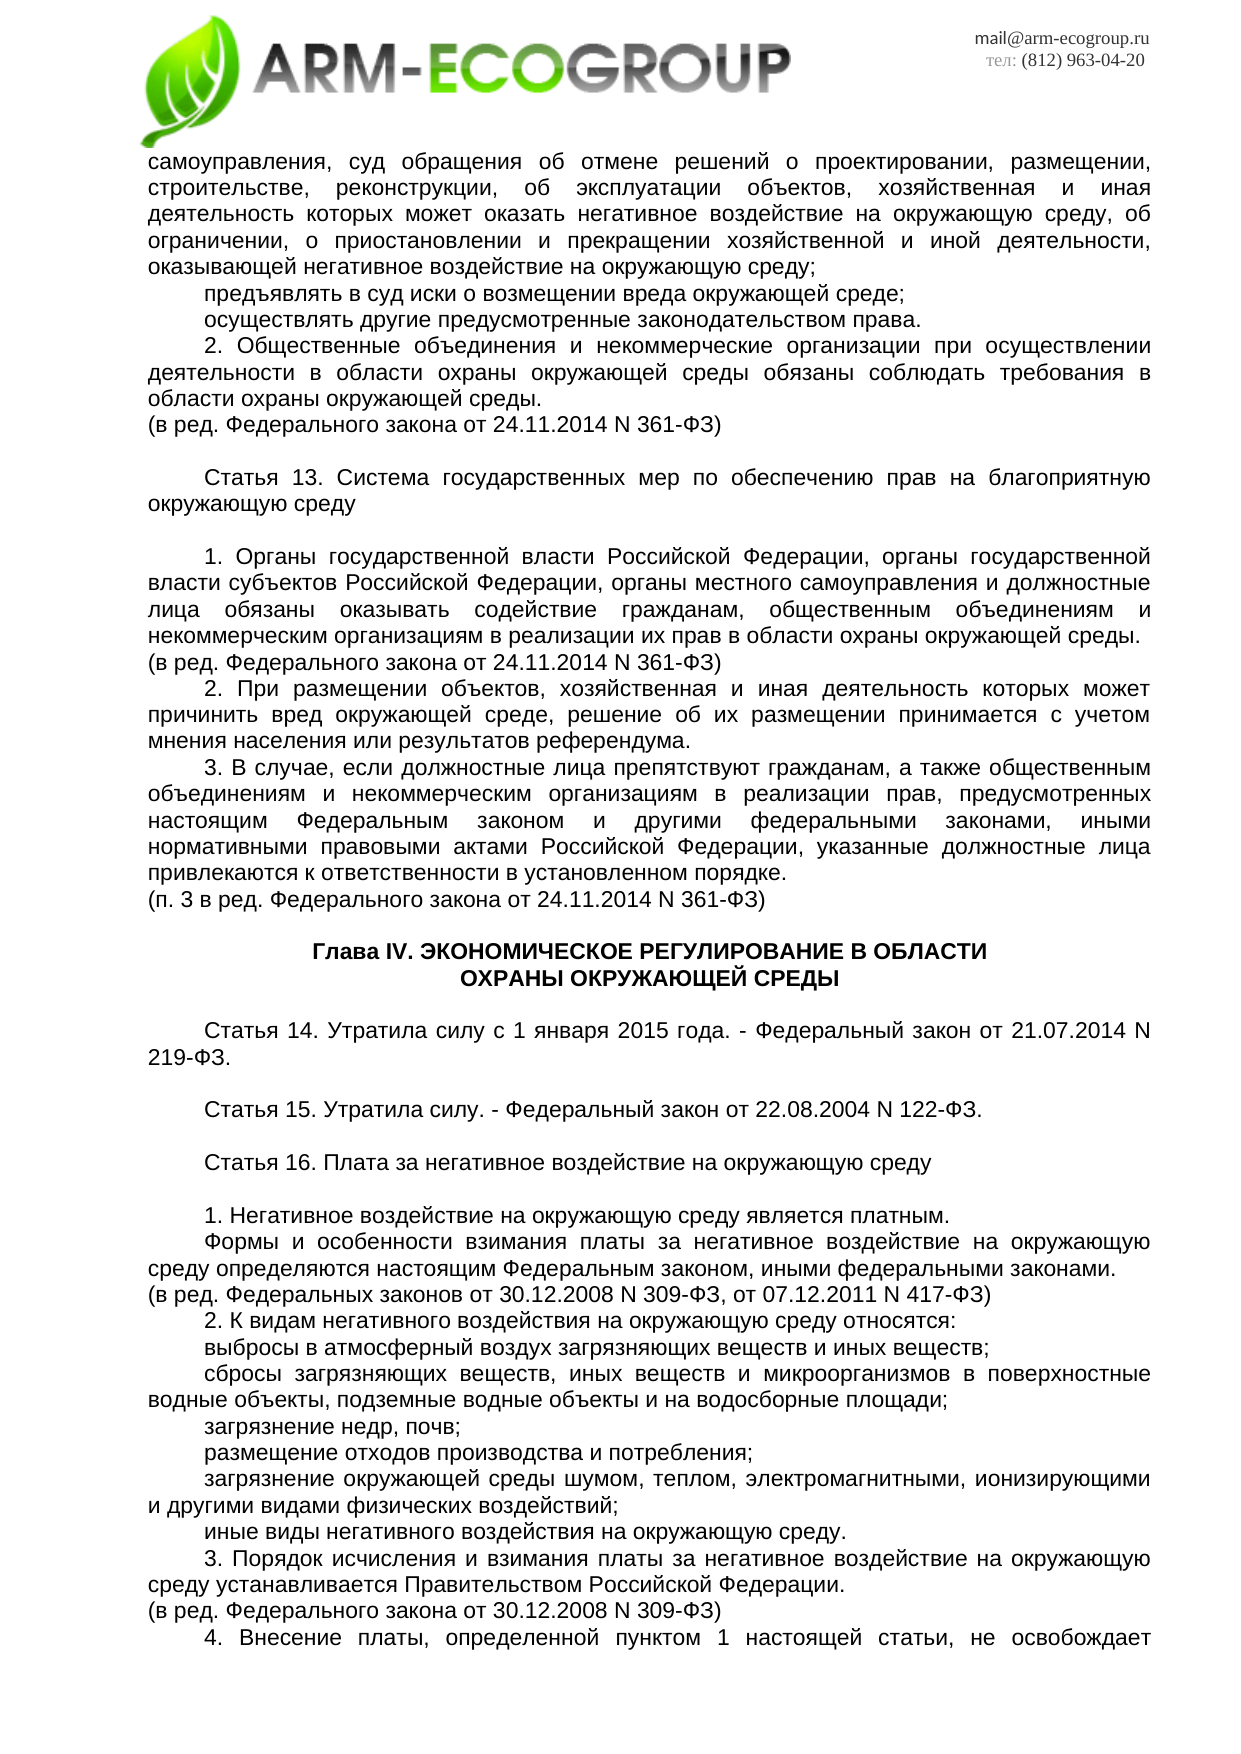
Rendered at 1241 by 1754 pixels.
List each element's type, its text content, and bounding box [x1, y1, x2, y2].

text осуществлять другие предусмотренные законодательством права. [148, 306, 1152, 332]
text (в ред. Федерального закона от 24.11.2014 N 361-ФЗ) [148, 648, 1152, 675]
text 2. При размещении объектов, хозяйственная и иная деятельность которых может причинить вред окружающей среде, решение об их размещении принимается с учетом мнения населения или результатов референдума. [148, 675, 1152, 754]
text 2. К видам негативного воздействия на окружающую среду относятся: [148, 1307, 1152, 1334]
picture [137, 11, 791, 148]
text Глава IV. ЭКОНОМИЧЕСКОЕ РЕГУЛИРОВАНИЕ В ОБЛАСТИ [148, 938, 1152, 965]
text предъявлять в суд иски о возмещении вреда окружающей среде; [148, 279, 1152, 306]
text Статья 15. Утратила силу. - Федеральный закон от 22.08.2004 N 122-ФЗ. [148, 1096, 1152, 1123]
text Статья 16. Плата за негативное воздействие на окружающую среду [148, 1149, 1152, 1176]
text размещение отходов производства и потребления; [148, 1439, 1152, 1465]
text загрязнение окружающей среды шумом, теплом, электромагнитными, ионизирующими и другими видами физических воздействий; [148, 1465, 1152, 1518]
text выбросы в атмосферный воздух загрязняющих веществ и иных веществ; [148, 1334, 1152, 1360]
text иные виды негативного воздействия на окружающую среду. [148, 1518, 1152, 1544]
text Формы и особенности взимания платы за негативное воздействие на окружающую среду определяются настоящим Федеральным законом, иными федеральными законами. [148, 1228, 1152, 1281]
text 3. В случае, если должностные лица препятствуют гражданам, а также общественным объединениям и некоммерческим организациям в реализации прав, предусмотренных настоящим Федеральным законом и другими федеральными законами, иными нормативными правовыми актами Российской Федерации, указанные должностные лица привлекаются к ответственности в установленном порядке. [148, 754, 1152, 886]
text 1. Органы государственной власти Российской Федерации, органы государственной власти субъектов Российской Федерации, органы местного самоуправления и должностные лица обязаны оказывать содействие гражданам, общественным объединениям и некоммерческим организациям в реализации их прав в области охраны окружающей среды. [148, 543, 1152, 648]
text ОХРАНЫ ОКРУЖАЮЩЕЙ СРЕДЫ [148, 965, 1152, 991]
text (п. 3 в ред. Федерального закона от 24.11.2014 N 361-ФЗ) [148, 886, 1152, 912]
text (в ред. Федерального закона от 24.11.2014 N 361-ФЗ) [148, 411, 1152, 438]
text Статья 14. Утратила силу с 1 января 2015 года. - Федеральный закон от 21.07.2014 N 219-ФЗ. [148, 1017, 1152, 1070]
text 3. Порядок исчисления и взимания платы за негативное воздействие на окружающую среду устанавливается Правительством Российской Федерации. [148, 1544, 1152, 1597]
text сбросы загрязняющих веществ, иных веществ и микроорганизмов в поверхностные водные объекты, подземные водные объекты и на водосборные площади; [148, 1360, 1152, 1413]
text (в ред. Федерального закона от 30.12.2008 N 309-ФЗ) [148, 1597, 1152, 1623]
text загрязнение недр, почв; [148, 1413, 1152, 1439]
text 2. Общественные объединения и некоммерческие организации при осуществлении деятельности в области охраны окружающей среды обязаны соблюдать требования в области охраны окружающей среды. [148, 332, 1152, 411]
text (в ред. Федеральных законов от 30.12.2008 N 309-ФЗ, от 07.12.2011 N 417-ФЗ) [148, 1281, 1152, 1307]
text 1. Негативное воздействие на окружающую среду является платным. [148, 1202, 1152, 1228]
text Статья 13. Система государственных мер по обеспечению прав на благоприятную окружающую среду [148, 464, 1152, 517]
